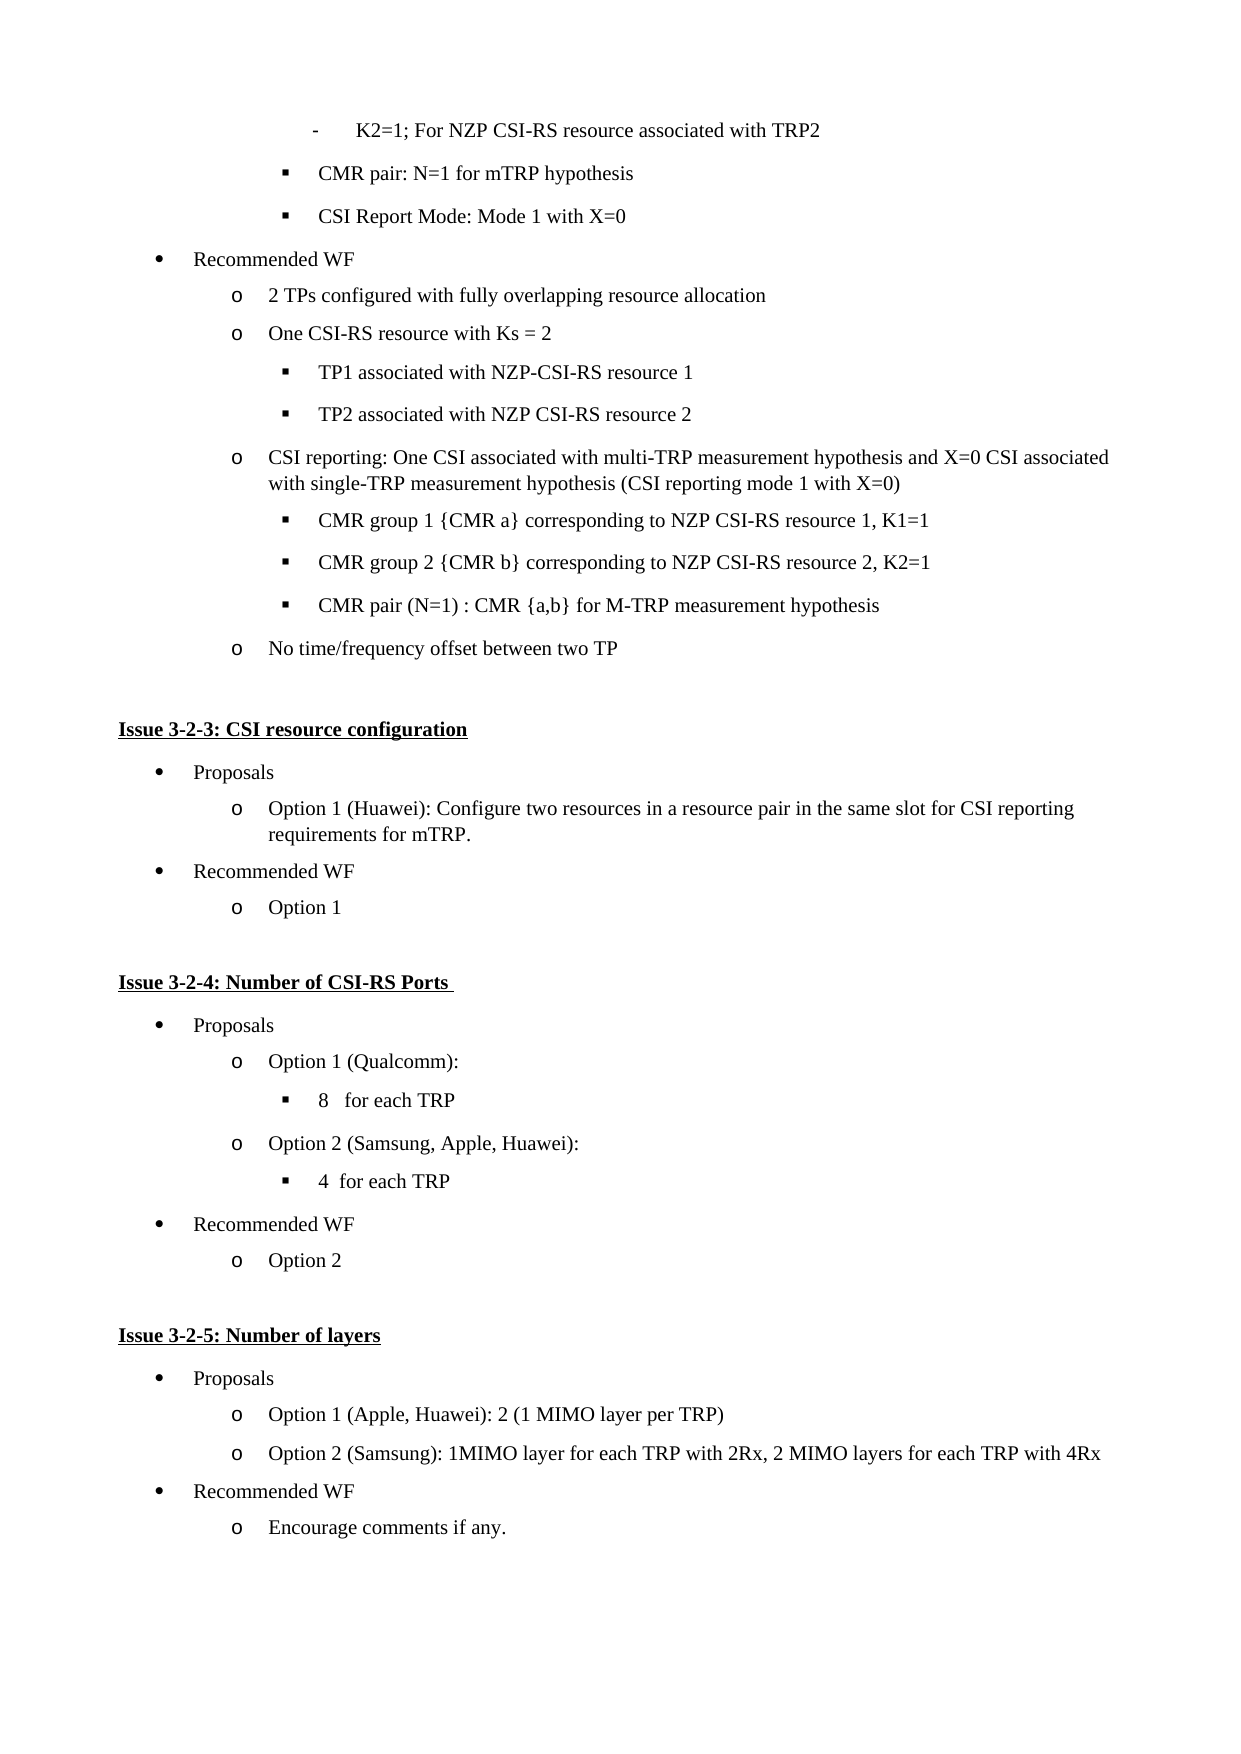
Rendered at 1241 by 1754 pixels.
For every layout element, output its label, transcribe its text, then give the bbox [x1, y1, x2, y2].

list CMR pair: N=1 for mTRP hypothesis [281, 161, 1122, 185]
list Option 1 [231, 895, 1122, 921]
list Proposals [156, 760, 1122, 784]
list Option 2 (Samsung): 1MIMO layer for each TRP with 2Rx, 2 MIMO layers for each TRP with 4Rx [231, 1440, 1122, 1466]
list Option 1 (Apple, Huawei): 2 (1 MIMO layer per TRP) [231, 1402, 1122, 1428]
text Issue 3-2-5: Number of layers [118, 1323, 1122, 1347]
list TP2 associated with NZP CSI-RS resource 2 [281, 402, 1122, 426]
list Recommended WF [156, 247, 1122, 271]
list Option 1 (Huawei): Configure two resources in a resource pair in the same slot for CSI reporting requirements for mTRP. [231, 796, 1122, 846]
list Recommended WF [156, 1479, 1122, 1503]
list Recommended WF [156, 1211, 1122, 1236]
list K2=1; For NZP CSI-RS resource associated with TRP2 [312, 118, 1122, 142]
list Encourage comments if any. [231, 1515, 1122, 1541]
list One CSI-RS resource with Ks = 2 [231, 321, 1122, 347]
list 8 for each TRP [281, 1088, 1122, 1112]
text Issue 3-2-4: Number of CSI-RS Ports [118, 970, 1122, 994]
list Recommended WF [156, 859, 1122, 883]
list Proposals [156, 1013, 1122, 1037]
list No time/frequency offset between two TP [231, 636, 1122, 662]
text Issue 3-2-3: CSI resource configuration [118, 717, 1122, 741]
list CSI Report Mode: Mode 1 with X=0 [281, 204, 1122, 228]
list Option 1 (Qualcomm): [231, 1049, 1122, 1075]
list Proposals [156, 1366, 1122, 1390]
list CMR group 1 {CMR a} corresponding to NZP CSI-RS resource 1, K1=1 [281, 507, 1122, 532]
list Option 2 (Samsung, Apple, Huawei): [231, 1130, 1122, 1156]
list CSI reporting: One CSI associated with multi-TRP measurement hypothesis and X=0 CSI associated with single-TRP measurement hypothesis (CSI reporting mode 1 with X=0) [231, 445, 1122, 495]
list Option 2 [231, 1248, 1122, 1274]
list TP1 associated with NZP-CSI-RS resource 1 [281, 359, 1122, 384]
list CMR pair (N=1) : CMR {a,b} for M-TRP measurement hypothesis [281, 593, 1122, 617]
list 4 for each TRP [281, 1169, 1122, 1193]
list 2 TPs configured with fully overlapping resource allocation [231, 283, 1122, 309]
list CMR group 2 {CMR b} corresponding to NZP CSI-RS resource 2, K2=1 [281, 550, 1122, 574]
